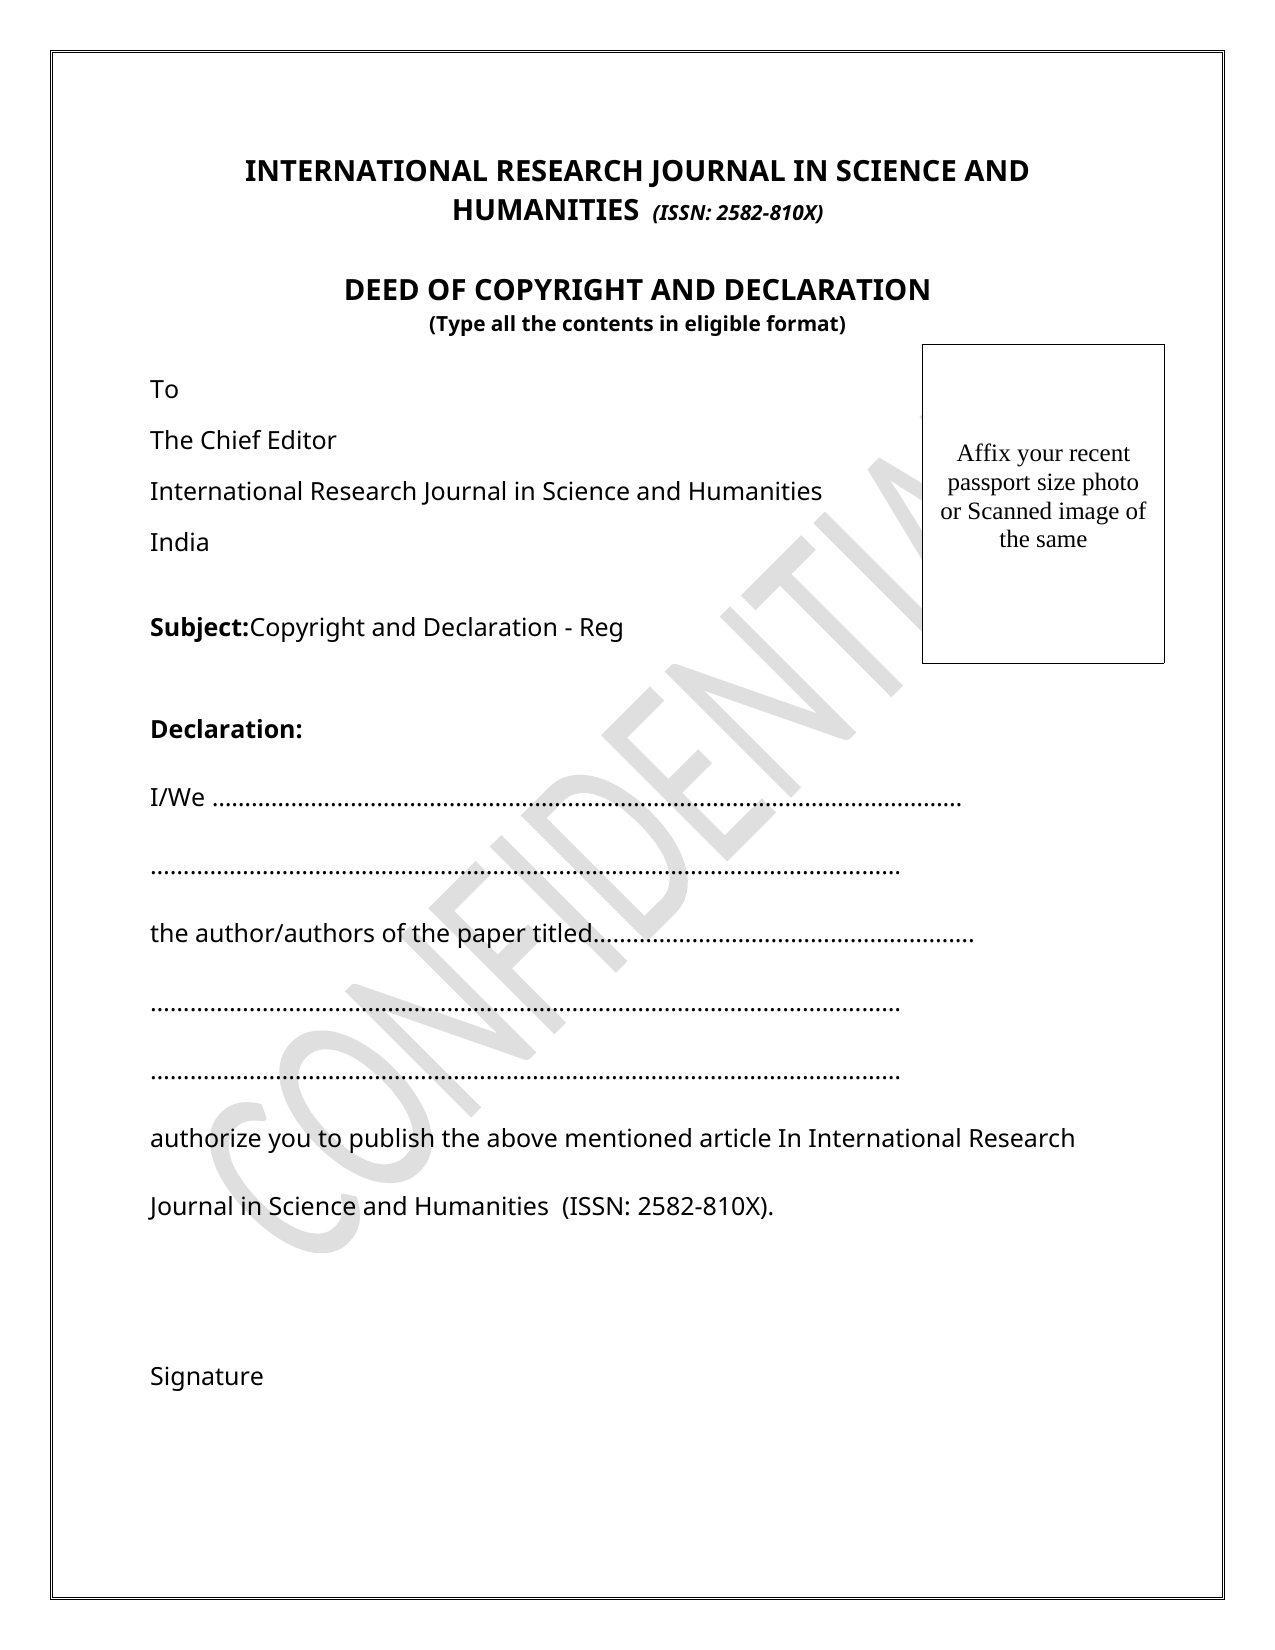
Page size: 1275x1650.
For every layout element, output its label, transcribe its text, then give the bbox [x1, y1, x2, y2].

text Subject:Copyright and Declaration - Reg [150, 609, 922, 643]
text I/We …………………………………………………………………………………………………… [150, 780, 1125, 814]
text INTERNATIONAL RESEARCH JOURNAL IN SCIENCE AND HUMANITIES (ISSN: 2582-810X) [150, 150, 1125, 229]
text (Type all the contents in eligible format) [150, 309, 1125, 337]
text Declaration: [150, 712, 1125, 746]
text …………………………………………………………………………………………………… [150, 848, 1125, 882]
text Signature [150, 1359, 1125, 1393]
text The Chief Editor [150, 422, 922, 456]
text International Research Journal in Science and Humanities [150, 473, 922, 507]
text DEED OF COPYRIGHT AND DECLARATION [150, 269, 1125, 309]
text authorize you to publish the above mentioned article In International Research Journal in Science and Humanities (ISSN: 2582-810X). [150, 1120, 1125, 1223]
text India [150, 524, 922, 558]
text To [150, 371, 922, 405]
text the author/authors of the paper titled…………………………………………………. [150, 916, 1125, 950]
text …………………………………………………………………………………………………… [150, 984, 1125, 1018]
text …………………………………………………………………………………………………… [150, 1052, 1125, 1086]
